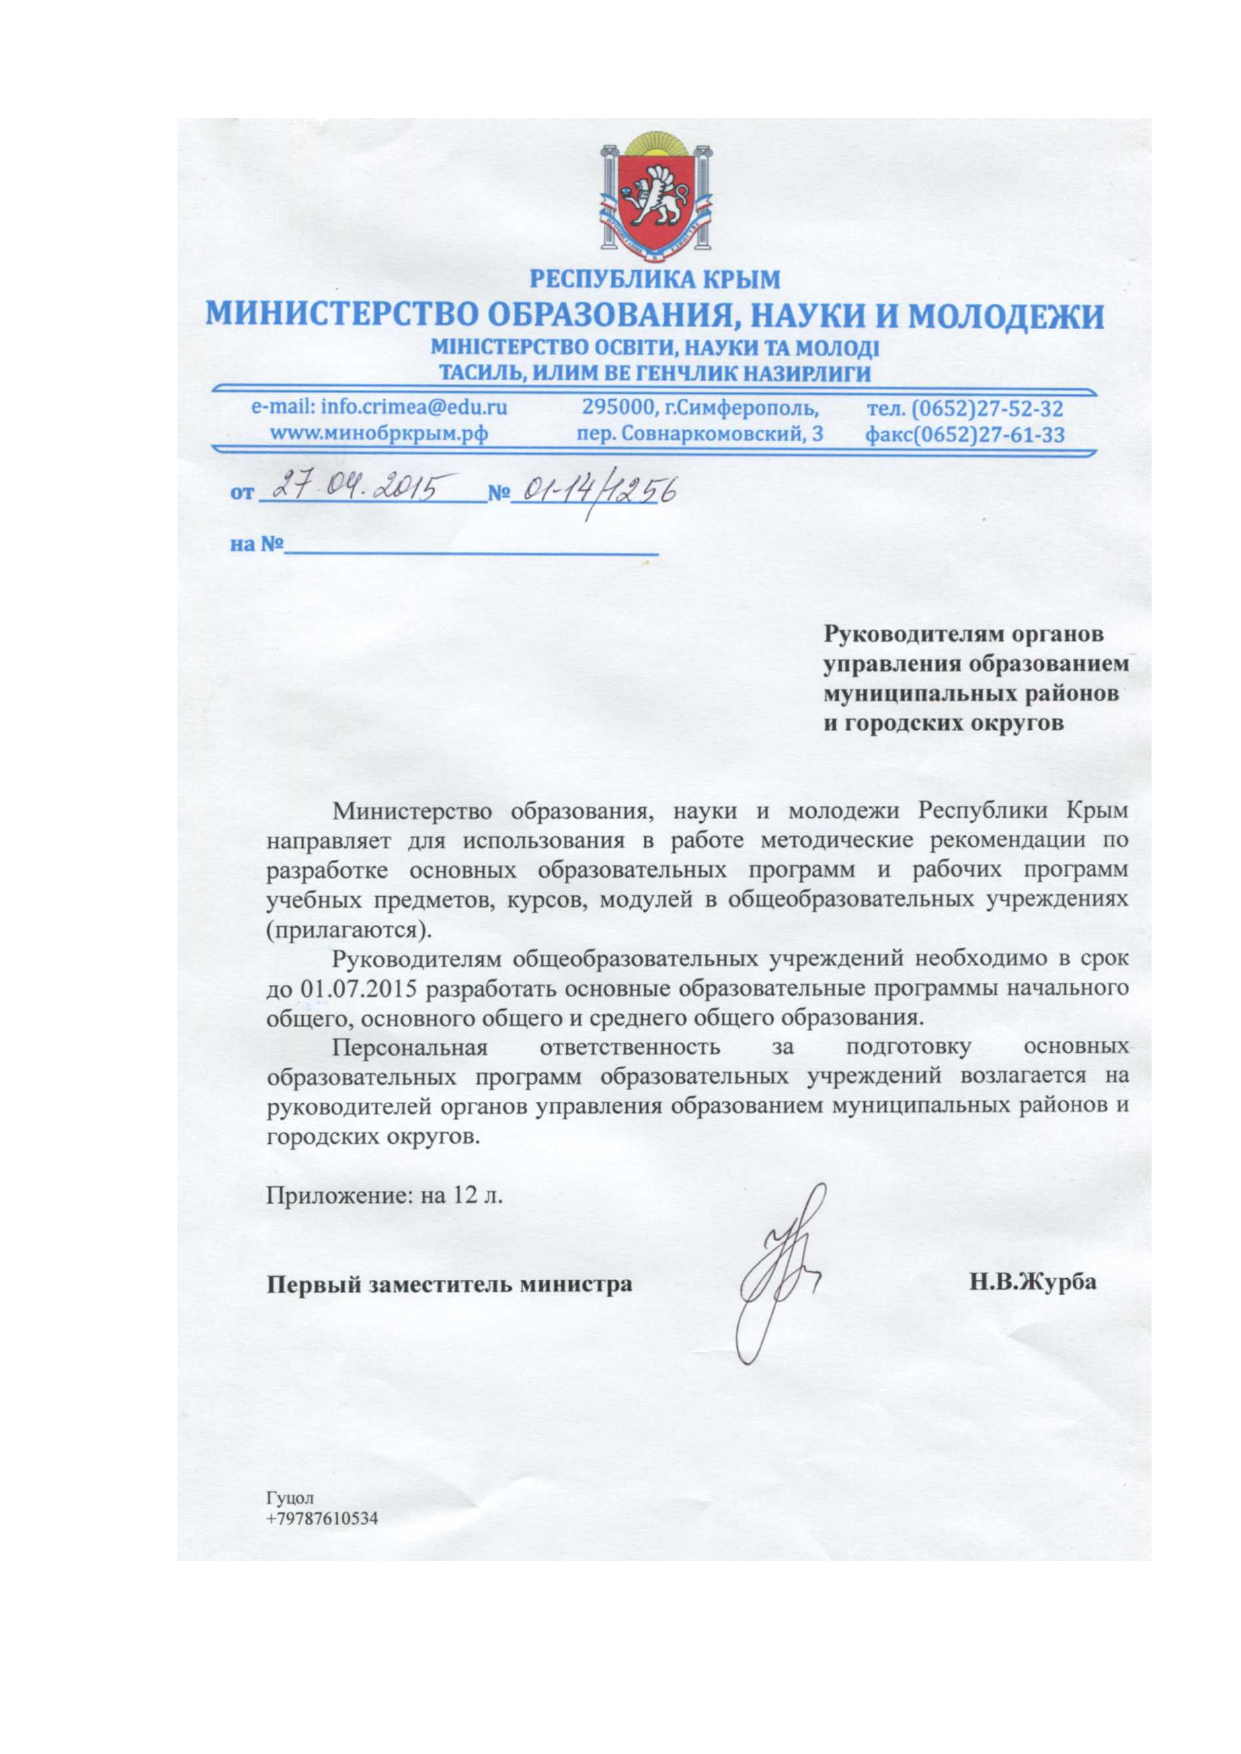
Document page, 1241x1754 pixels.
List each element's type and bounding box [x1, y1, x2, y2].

picture [177, 118, 1152, 1561]
